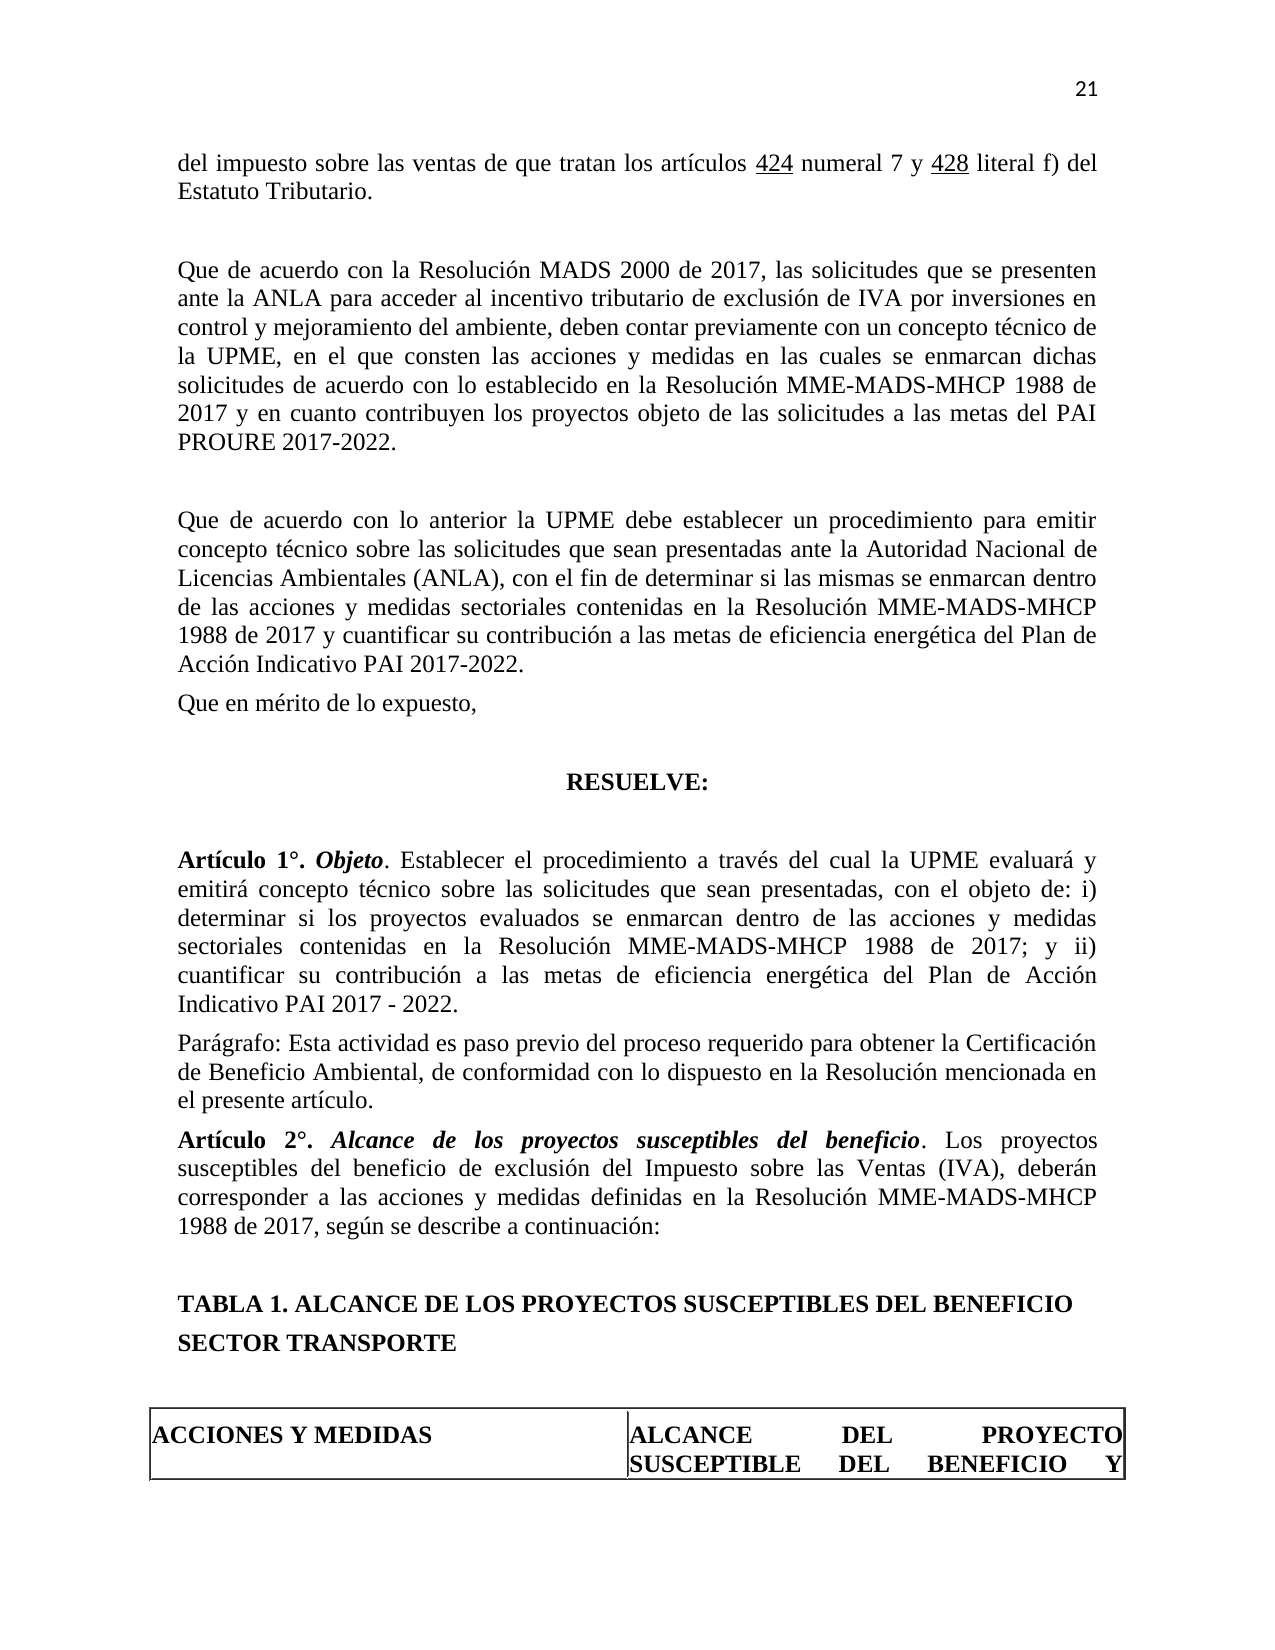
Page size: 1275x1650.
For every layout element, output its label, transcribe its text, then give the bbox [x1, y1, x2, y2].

text Que en mérito de lo expuesto, [177, 688, 1098, 717]
text Artículo 1°. Objeto. Establecer el procedimiento a través del cual la UPME evaluará y emitirá concepto técnico sobre las solicitudes que sean presentadas, con el objeto de: i) determinar si los proyectos evaluados se enmarcan dentro de las acciones y medidas sectoriales contenidas en la Resolución MME-MADS-MHCP 1988 de 2017; y ii) cuantificar su contribución a las metas de eficiencia energética del Plan de Acción Indicativo PAI 2017 - 2022. [177, 845, 1098, 1018]
text SECTOR TRANSPORTE [177, 1328, 1098, 1357]
text Que de acuerdo con lo anterior la UPME debe establecer un procedimiento para emitir concepto técnico sobre las solicitudes que sean presentadas ante la Autoridad Nacional de Licencias Ambientales (ANLA), con el fin de determinar si las mismas se enmarcan dentro de las acciones y medidas sectoriales contenidas en la Resolución MME-MADS-MHCP 1988 de 2017 y cuantificar su contribución a las metas de eficiencia energética del Plan de Acción Indicativo PAI 2017-2022. [177, 506, 1098, 678]
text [177, 148, 1098, 205]
text TABLA 1. ALCANCE DE LOS PROYECTOS SUSCEPTIBLES DEL BENEFICIO [177, 1289, 1098, 1318]
text Que de acuerdo con la Resolución MADS 2000 de 2017, las solicitudes que se presenten ante la ANLA para acceder al incentivo tributario de exclusión de IVA por inversiones en control y mejoramiento del ambiente, deben contar previamente con un concepto técnico de la UPME, en el que consten las acciones y medidas en las cuales se enmarcan dichas solicitudes de acuerdo con lo establecido en la Resolución MME-MADS-MHCP 1988 de 2017 y en cuanto contribuyen los proyectos objeto de las solicitudes a las metas del PAI PROURE 2017-2022. [177, 255, 1098, 456]
text Artículo 2°. Alcance de los proyectos susceptibles del beneficio. Los proyectos susceptibles del beneficio de exclusión del Impuesto sobre las Ventas (IVA), deberán corresponder a las acciones y medidas definidas en la Resolución MME-MADS-MHCP 1988 de 2017, según se describe a continuación: [177, 1125, 1098, 1240]
table_header ACCIONES Y MEDIDAS [152, 1410, 627, 1478]
text RESUELVE: [177, 767, 1098, 796]
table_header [628, 1410, 1123, 1478]
text Parágrafo: Esta actividad es paso previo del proceso requerido para obtener la Certificación de Beneficio Ambiental, de conformidad con lo dispuesto en la Resolución mencionada en el presente artículo. [177, 1028, 1098, 1114]
